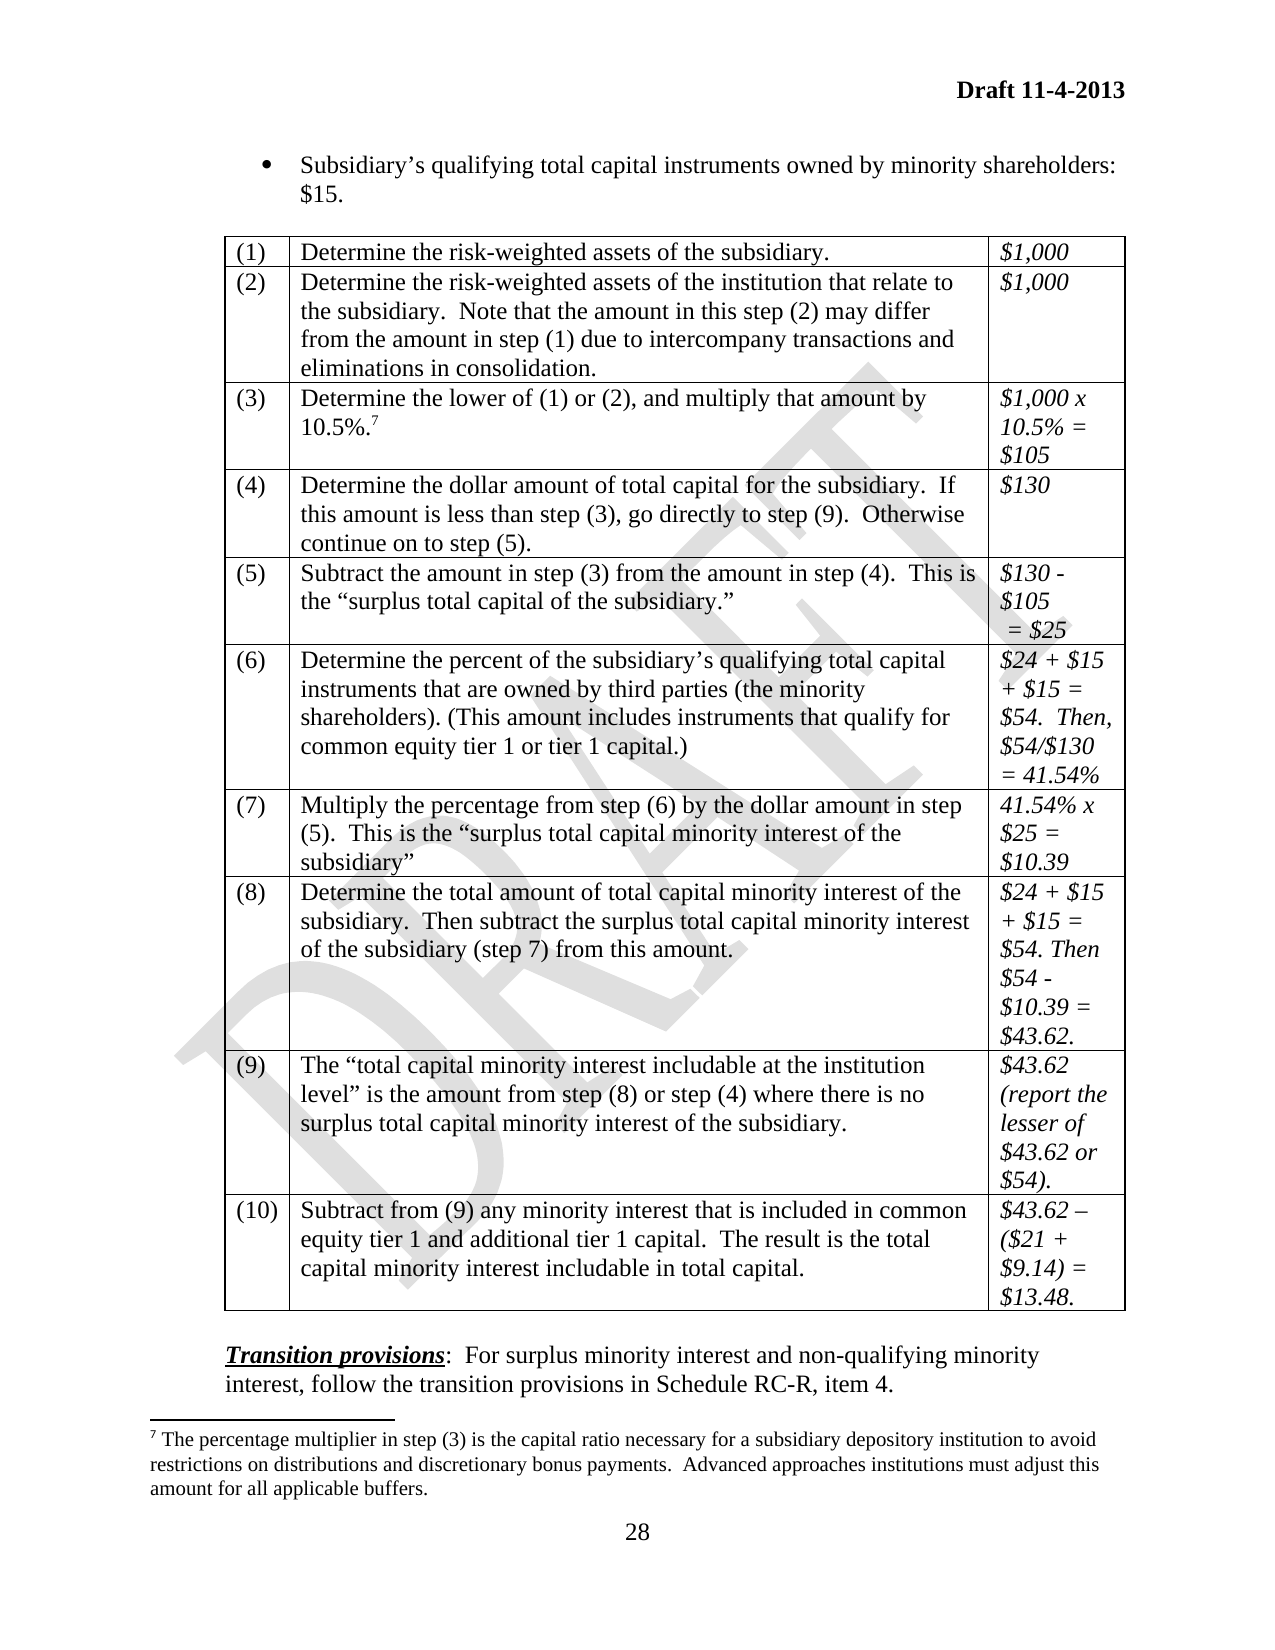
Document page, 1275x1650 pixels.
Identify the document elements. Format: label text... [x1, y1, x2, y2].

table_header Determine the risk-weighted assets of the subsidiary. [290, 237, 988, 266]
table_cell Multiply the percentage from step (6) by the dollar amount in step (5). This is the “surplus total capital minority interest of the subsidiary” [290, 790, 988, 876]
table_cell (2) [226, 267, 289, 382]
table_cell Determine the percent of the subsidiary’s qualifying total capital instruments that are owned by third parties (the minority shareholders). (This amount includes instruments that qualify for common equity tier 1 or tier 1 capital.) [290, 645, 988, 789]
table_cell Determine the lower of (1) or (2), and multiply that amount by 10.5%. [290, 383, 988, 469]
table_cell $1,000 x 10.5% = $105 [989, 383, 1124, 469]
table_cell The “total capital minority interest includable at the institution level” is the amount from step (8) or step (4) where there is no surplus total capital minority interest of the subsidiary. [290, 1051, 988, 1194]
table_cell (10) [226, 1195, 289, 1310]
table_cell $24 + $15 + $15 = $54. Then $54 - $10.39 = $43.62. [989, 877, 1124, 1049]
table_cell (5) [226, 558, 289, 644]
table_cell Subtract the amount in step (3) from the amount in step (4). This is the “surplus total capital of the subsidiary.” [290, 558, 988, 644]
table_cell Determine the risk-weighted assets of the institution that relate to the subsidiary. Note that the amount in this step (2) may differ from the amount in step (1) due to intercompany transactions and eliminations in consolidation. [290, 267, 988, 382]
table_cell 41.54% x $25 = $10.39 [989, 790, 1124, 876]
table_cell Determine the dollar amount of total capital for the subsidiary. If this amount is less than step (3), go directly to step (9). Otherwise continue on to step (5). [290, 470, 988, 557]
table_cell (3) [226, 383, 289, 469]
table_cell (6) [226, 645, 289, 789]
table_cell $1,000 [989, 267, 1124, 382]
table_cell $43.62 (report the lesser of $43.62 or $54). [989, 1051, 1124, 1194]
table_cell (4) [226, 470, 289, 557]
table_cell (8) [226, 877, 289, 1049]
table_cell $130 -$105 = $25 [989, 558, 1124, 644]
table_cell $43.62 – ($21 + $9.14) = $13.48. [989, 1195, 1124, 1310]
table_header (1) [226, 237, 289, 266]
table_cell (7) [226, 790, 289, 876]
text Transition provisions: For surplus minority interest and non-qualifying minority interest, follow the transition provisions in Schedule RC-R, item 4. [225, 1340, 1125, 1398]
list Subsidiary’s qualifying total capital instruments owned by minority shareholders: $15. [262, 150, 1125, 207]
table_cell (9) [226, 1051, 289, 1194]
table_cell Subtract from (9) any minority interest that is included in common equity tier 1 and additional tier 1 capital. The result is the total capital minority interest includable in total capital. [290, 1195, 988, 1310]
table_cell $130 [989, 470, 1124, 557]
table_header $1,000 [989, 237, 1124, 266]
table_cell Determine the total amount of total capital minority interest of the subsidiary. Then subtract the surplus total capital minority interest of the subsidiary (step 7) from this amount. [290, 877, 988, 1049]
table_cell $24 + $15 + $15 = $54. Then, $54/$130 = 41.54% [989, 645, 1124, 789]
